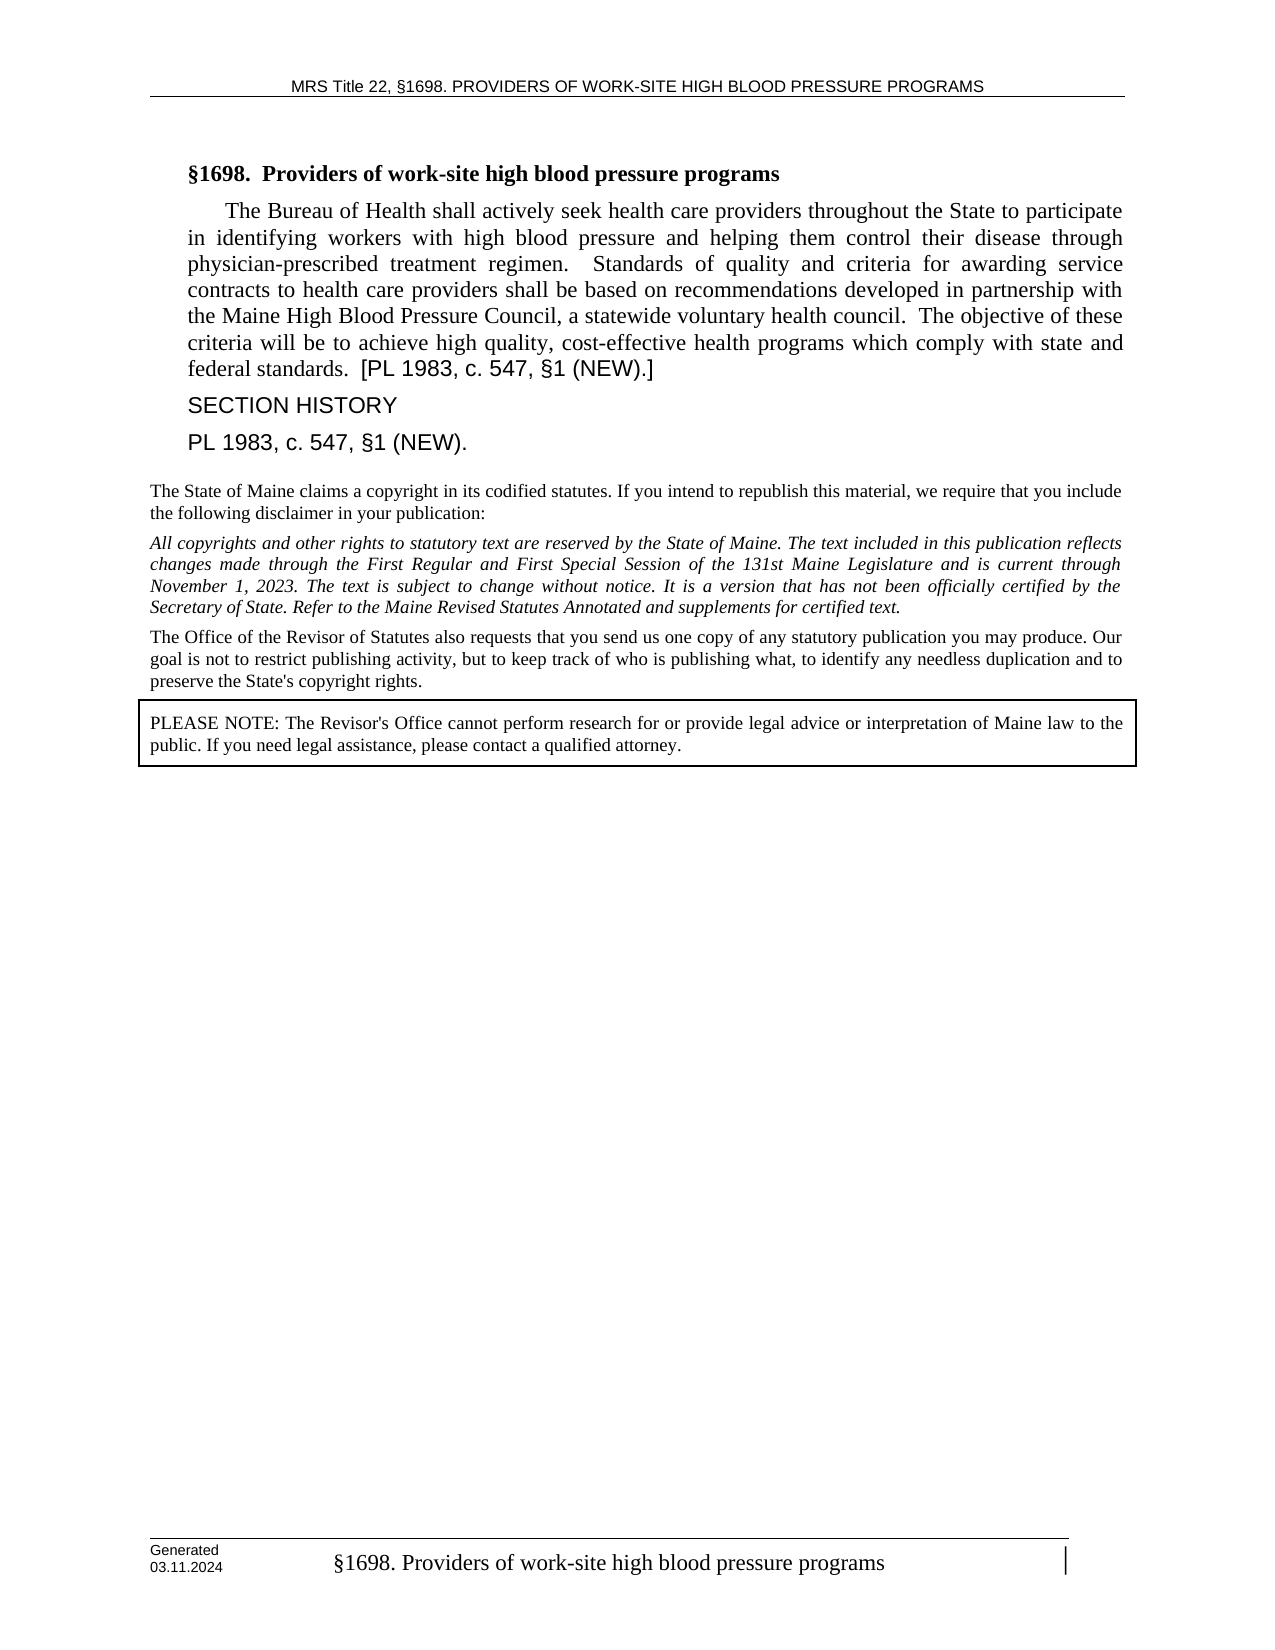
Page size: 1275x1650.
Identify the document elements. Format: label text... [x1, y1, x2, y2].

text The State of Maine claims a copyright in its codified statutes. If you intend to republish this material, we require that you include the following disclaimer in your publication: [150, 480, 1125, 523]
text SECTION HISTORY [187, 392, 1125, 418]
text The Bureau of Health shall actively seek health care providers throughout the State to participate in identifying workers with high blood pressure and helping them control their disease through physician-prescribed treatment regimen. Standards of quality and criteria for awarding service contracts to health care providers shall be based on recommendations developed in partnership with the Maine High Blood Pressure Council, a statewide voluntary health council. The objective of these criteria will be to achieve high quality, cost-effective health programs which comply with state and federal standards. [PL 1983, c. 547, §1 (NEW).] [187, 197, 1125, 382]
text PL 1983, c. 547, §1 (NEW). [187, 429, 1125, 455]
text PLEASE NOTE: The Revisor's Office cannot perform research for or provide legal advice or interpretation of Maine law to the public. If you need legal assistance, please contact a qualified attorney. [140, 701, 1135, 765]
text The Office of the Revisor of Statutes also requests that you send us one copy of any statutory publication you may produce. Our goal is not to restrict publishing activity, but to keep track of who is publishing what, to identify any needless duplication and to preserve the State's copyright rights. [150, 626, 1125, 691]
text §1698. Providers of work-site high blood pressure programs [187, 160, 1125, 187]
text All copyrights and other rights to statutory text are reserved by the State of Maine. The text included in this publication reflects changes made through the First Regular and First Special Session of the 131st Maine Legislature and is current through November 1, 2023 . The text is subject to change without notice. It is a version that has not been officially certified by the Secretary of State. Refer to the Maine Revised Statutes Annotated and supplements for certified text. [150, 532, 1125, 618]
